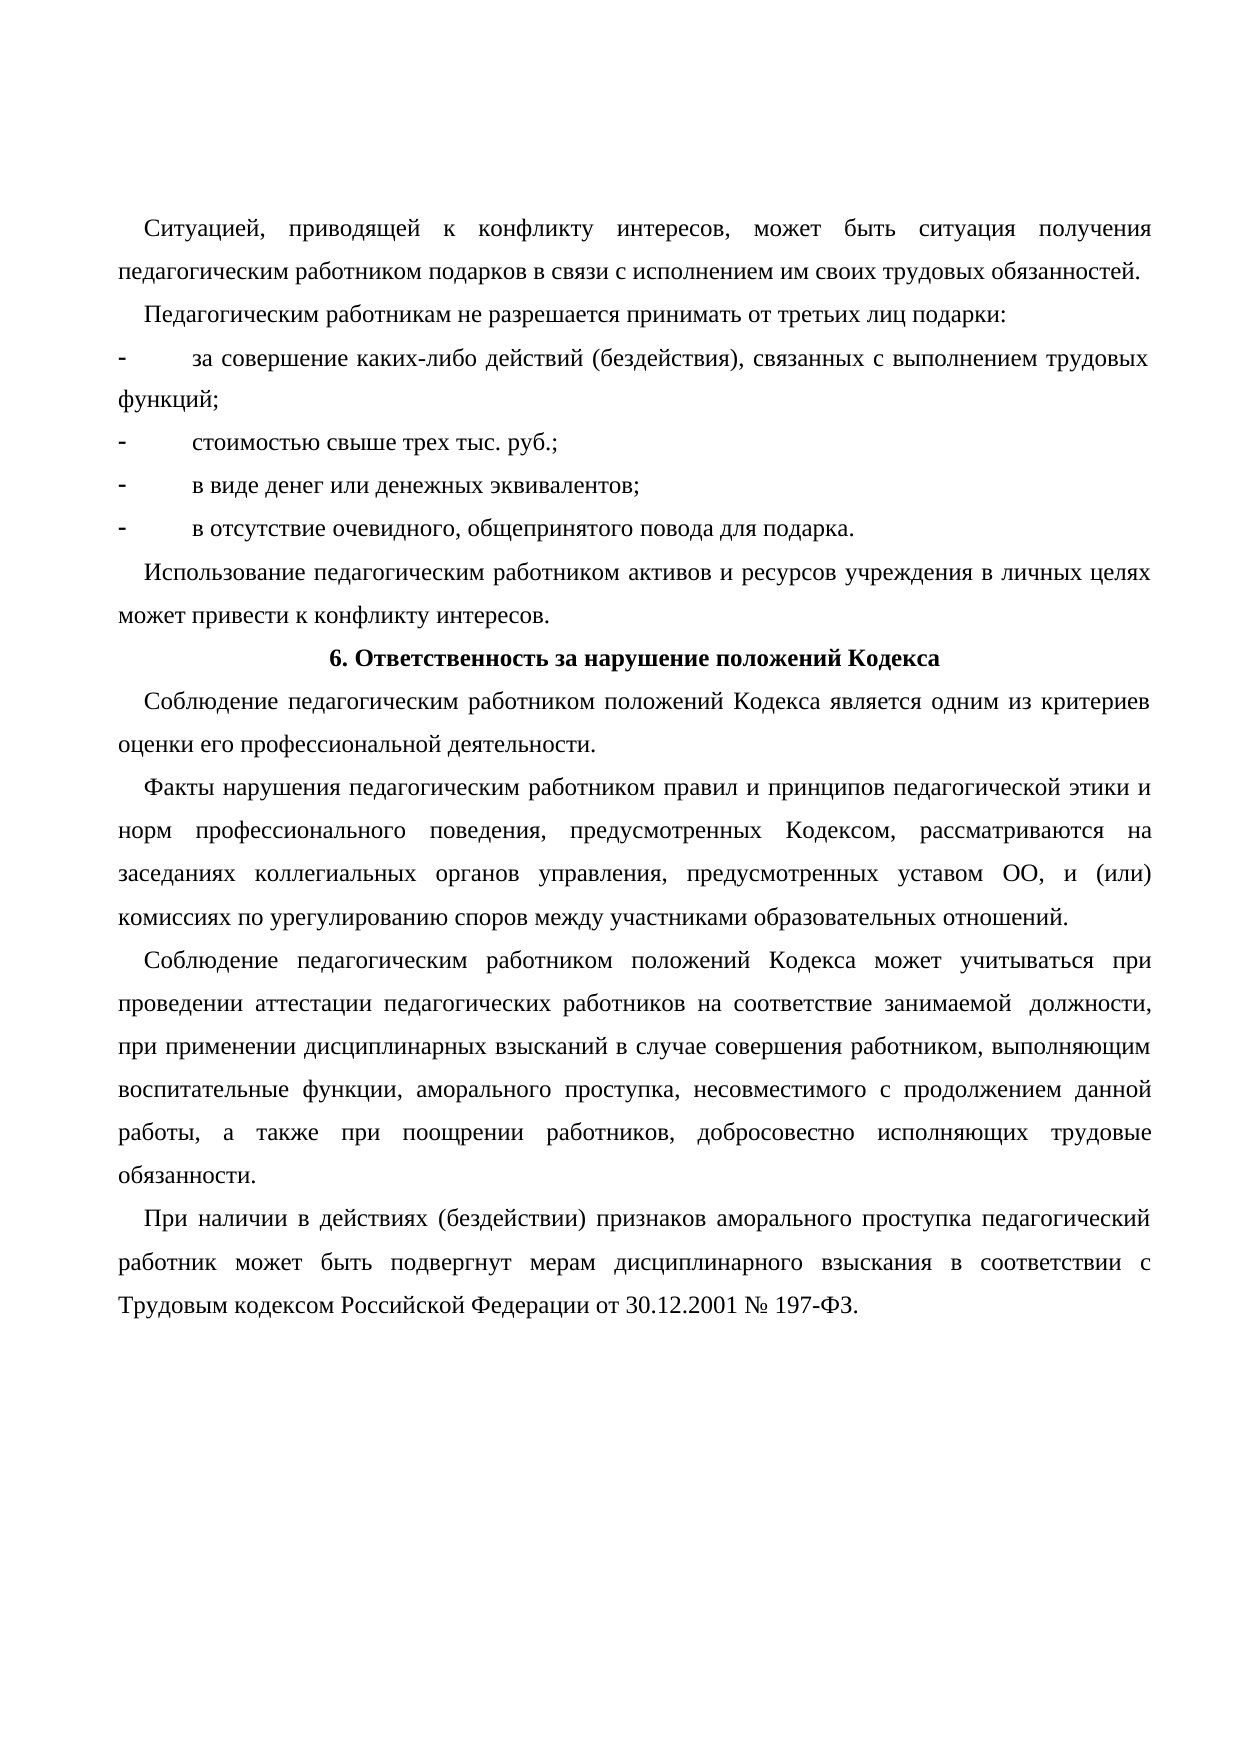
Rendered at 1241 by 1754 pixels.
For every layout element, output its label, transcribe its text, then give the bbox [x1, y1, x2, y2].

list за совершение каких-либо действий (бездействия), связанных с выполнением трудовых функций; [118, 343, 1151, 413]
list в виде денег или денежных эквивалентов; [118, 471, 1163, 499]
list При наличии в действиях (бездействии) признаков аморального проступка педагогический работник может быть подвергнут мерам дисциплинарного взыскания в соответствии с Трудовым кодексом Российской Федерации от 30.12.2001 № 197-ФЗ. [118, 1203, 1151, 1318]
list Соблюдение педагогическим работником положений Кодекса является одним из критериев оценки его профессиональной деятельности. [118, 686, 1151, 758]
list Педагогическим работникам не разрешается принимать от третьих лиц подарки: [118, 299, 1163, 328]
list стоимостью свыше трех тыс. руб.; [118, 427, 1163, 456]
list в отсутствие очевидного, общепринятого повода для подарка. [118, 513, 1163, 542]
subtitle Ответственность за нарушение положений Кодекса [329, 643, 1163, 672]
list Ситуацией, приводящей к конфликту интересов, может быть ситуация получения педагогическим работником подарков в связи с исполнением им своих трудовых обязанностей. [118, 213, 1152, 285]
list Факты нарушения педагогическим работником правил и принципов педагогической этики и норм профессионального поведения, предусмотренных Кодексом, рассматриваются на заседаниях коллегиальных органов управления, предусмотренных уставом ОО, и (или) комиссиях по урегулированию споров между участниками образовательных отношений. [118, 772, 1152, 930]
list Использование педагогическим работником активов и ресурсов учреждения в личных целях может привести к конфликту интересов. [118, 557, 1151, 628]
list Соблюдение педагогическим работником положений Кодекса может учитываться при проведении аттестации педагогических работников на соответствие занимаемой должности, при применении дисциплинарных взысканий в случае совершения работником, выполняющим воспитательные функции, аморального проступка, несовместимого с продолжением данной работы, а также при поощрении работников, добросовестно исполняющих трудовые обязанности. [118, 945, 1152, 1189]
